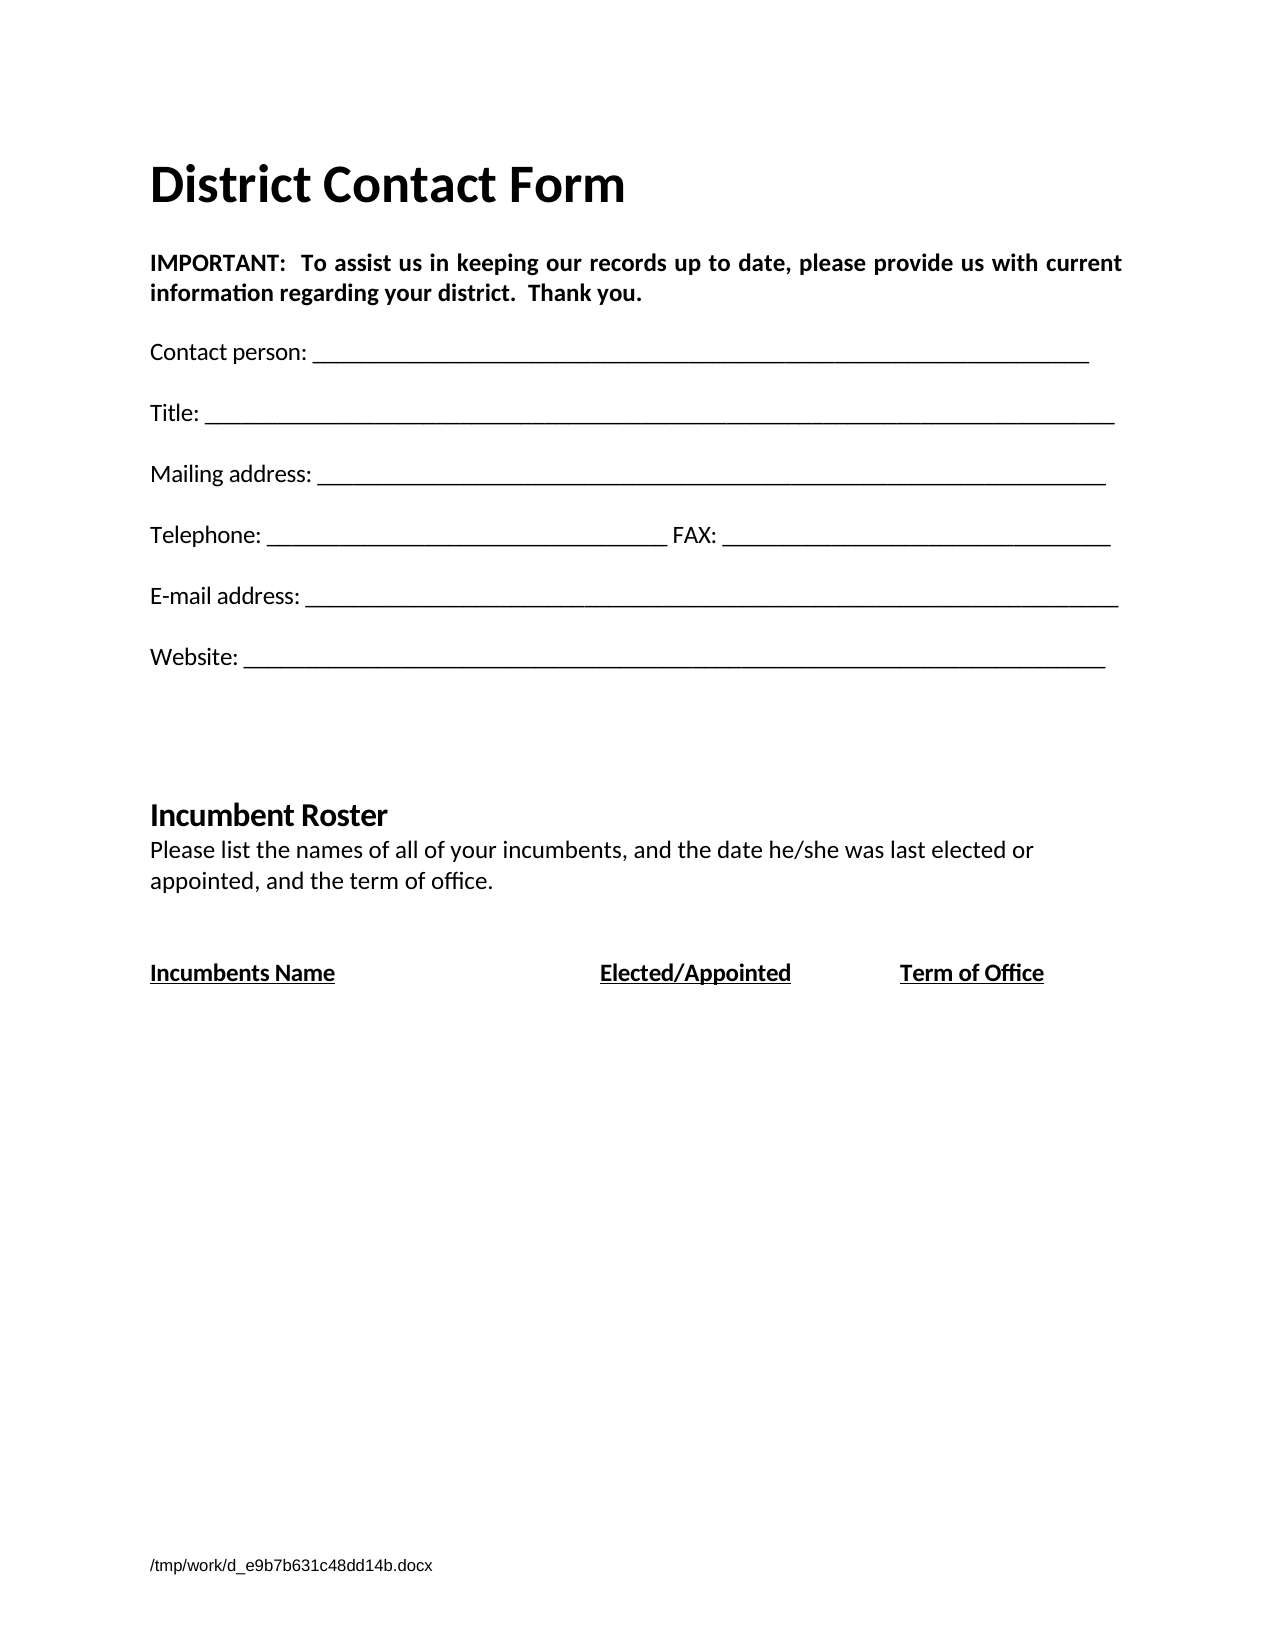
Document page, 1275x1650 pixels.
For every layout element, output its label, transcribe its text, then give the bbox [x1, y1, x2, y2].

text District Contact Form [150, 150, 1125, 216]
text Telephone: _________________________________ FAX: ________________________________ [150, 519, 1125, 550]
text Incumbents Name Elected/Appointed Term of Office [150, 957, 1125, 987]
text IMPORTANT: To assist us in keeping our records up to date, please provide us with current information regarding your district. Thank you. [150, 247, 1125, 308]
text E-mail address: ___________________________________________________________________ [150, 580, 1125, 611]
text Mailing address: _________________________________________________________________ [150, 458, 1125, 489]
text Title: ___________________________________________________________________________ [150, 397, 1125, 428]
text Please list the names of all of your incumbents, and the date he/she was last elected or appointed, and the term of office. [150, 834, 1125, 896]
subtitle Incumbent Roster [150, 794, 1125, 834]
text Website: _______________________________________________________________________ [150, 641, 1125, 672]
text Contact person: ________________________________________________________________ [150, 336, 1125, 367]
